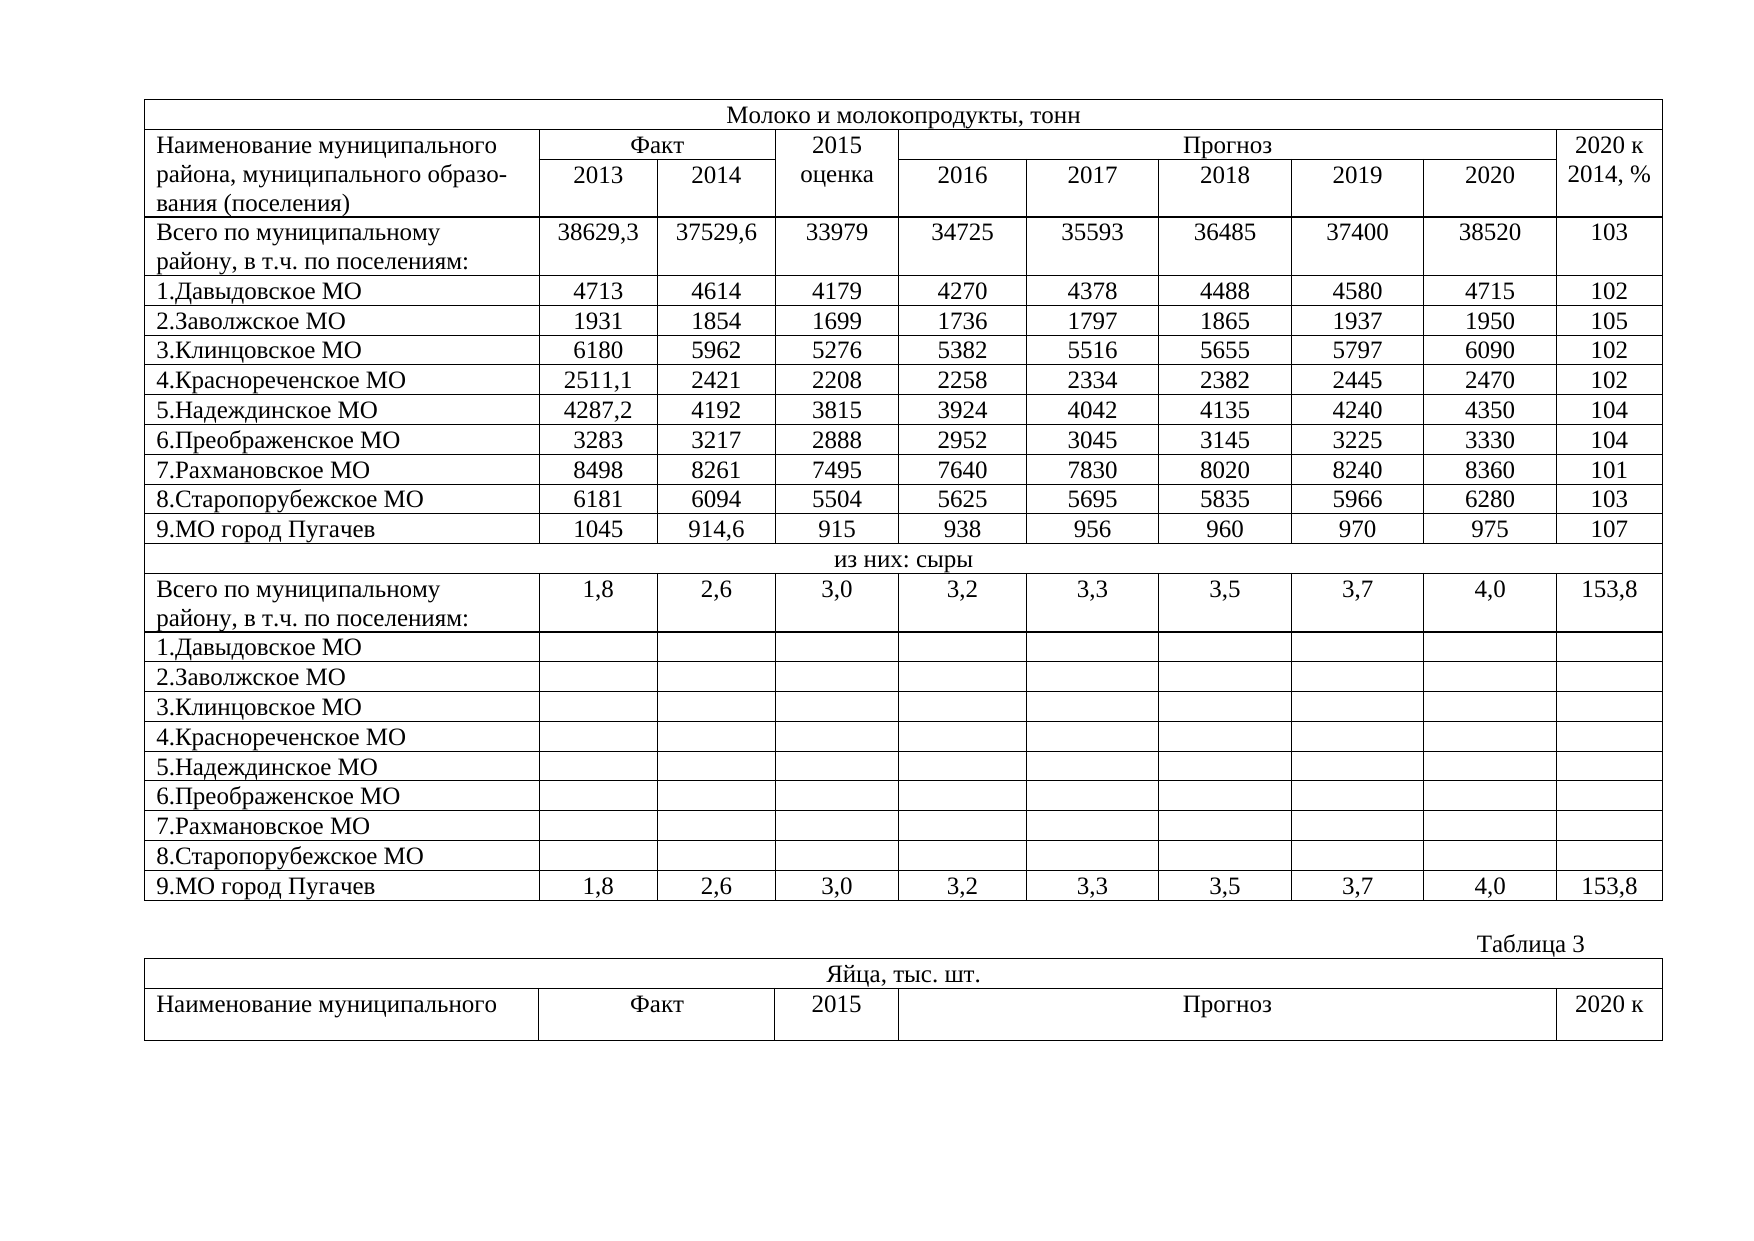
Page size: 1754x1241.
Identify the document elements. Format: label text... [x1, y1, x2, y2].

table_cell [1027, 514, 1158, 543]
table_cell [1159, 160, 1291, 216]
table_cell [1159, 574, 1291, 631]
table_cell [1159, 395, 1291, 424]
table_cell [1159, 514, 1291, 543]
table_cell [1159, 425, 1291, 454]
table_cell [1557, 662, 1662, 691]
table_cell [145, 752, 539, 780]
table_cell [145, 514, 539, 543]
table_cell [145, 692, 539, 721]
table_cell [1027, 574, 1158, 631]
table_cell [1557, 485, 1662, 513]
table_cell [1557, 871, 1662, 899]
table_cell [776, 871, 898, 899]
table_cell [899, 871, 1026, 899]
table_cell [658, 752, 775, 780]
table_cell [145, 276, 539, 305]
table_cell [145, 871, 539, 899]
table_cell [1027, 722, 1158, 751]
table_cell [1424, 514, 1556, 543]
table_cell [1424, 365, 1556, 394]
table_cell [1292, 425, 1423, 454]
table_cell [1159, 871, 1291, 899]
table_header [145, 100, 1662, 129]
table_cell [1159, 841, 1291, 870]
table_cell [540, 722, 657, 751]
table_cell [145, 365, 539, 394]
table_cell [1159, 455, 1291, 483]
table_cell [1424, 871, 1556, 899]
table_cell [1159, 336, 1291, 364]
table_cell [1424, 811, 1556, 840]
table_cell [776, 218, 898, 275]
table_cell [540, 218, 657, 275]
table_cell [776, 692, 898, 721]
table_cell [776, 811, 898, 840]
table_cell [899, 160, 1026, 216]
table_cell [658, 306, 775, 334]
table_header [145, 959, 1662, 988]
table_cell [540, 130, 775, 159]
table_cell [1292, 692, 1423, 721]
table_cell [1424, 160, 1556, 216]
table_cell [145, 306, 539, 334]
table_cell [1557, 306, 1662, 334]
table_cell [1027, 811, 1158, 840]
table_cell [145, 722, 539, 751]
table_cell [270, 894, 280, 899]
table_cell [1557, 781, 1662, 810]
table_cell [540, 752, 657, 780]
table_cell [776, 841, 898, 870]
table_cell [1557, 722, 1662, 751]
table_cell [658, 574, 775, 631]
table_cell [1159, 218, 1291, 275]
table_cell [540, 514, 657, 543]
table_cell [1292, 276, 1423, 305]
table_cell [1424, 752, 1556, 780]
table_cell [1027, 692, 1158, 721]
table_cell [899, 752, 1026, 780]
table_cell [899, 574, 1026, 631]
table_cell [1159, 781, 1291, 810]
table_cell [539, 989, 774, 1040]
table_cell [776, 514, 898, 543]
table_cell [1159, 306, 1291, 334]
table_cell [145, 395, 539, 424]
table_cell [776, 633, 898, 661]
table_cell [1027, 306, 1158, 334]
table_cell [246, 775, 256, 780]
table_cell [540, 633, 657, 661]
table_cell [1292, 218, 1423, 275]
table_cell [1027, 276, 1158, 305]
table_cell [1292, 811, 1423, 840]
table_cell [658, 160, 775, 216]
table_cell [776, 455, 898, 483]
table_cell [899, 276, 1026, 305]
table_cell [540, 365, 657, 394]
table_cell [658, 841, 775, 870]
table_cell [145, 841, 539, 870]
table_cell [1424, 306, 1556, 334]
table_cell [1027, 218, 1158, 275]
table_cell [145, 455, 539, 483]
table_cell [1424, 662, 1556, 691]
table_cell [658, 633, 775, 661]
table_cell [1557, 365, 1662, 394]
text Таблица 3 [118, 929, 1636, 958]
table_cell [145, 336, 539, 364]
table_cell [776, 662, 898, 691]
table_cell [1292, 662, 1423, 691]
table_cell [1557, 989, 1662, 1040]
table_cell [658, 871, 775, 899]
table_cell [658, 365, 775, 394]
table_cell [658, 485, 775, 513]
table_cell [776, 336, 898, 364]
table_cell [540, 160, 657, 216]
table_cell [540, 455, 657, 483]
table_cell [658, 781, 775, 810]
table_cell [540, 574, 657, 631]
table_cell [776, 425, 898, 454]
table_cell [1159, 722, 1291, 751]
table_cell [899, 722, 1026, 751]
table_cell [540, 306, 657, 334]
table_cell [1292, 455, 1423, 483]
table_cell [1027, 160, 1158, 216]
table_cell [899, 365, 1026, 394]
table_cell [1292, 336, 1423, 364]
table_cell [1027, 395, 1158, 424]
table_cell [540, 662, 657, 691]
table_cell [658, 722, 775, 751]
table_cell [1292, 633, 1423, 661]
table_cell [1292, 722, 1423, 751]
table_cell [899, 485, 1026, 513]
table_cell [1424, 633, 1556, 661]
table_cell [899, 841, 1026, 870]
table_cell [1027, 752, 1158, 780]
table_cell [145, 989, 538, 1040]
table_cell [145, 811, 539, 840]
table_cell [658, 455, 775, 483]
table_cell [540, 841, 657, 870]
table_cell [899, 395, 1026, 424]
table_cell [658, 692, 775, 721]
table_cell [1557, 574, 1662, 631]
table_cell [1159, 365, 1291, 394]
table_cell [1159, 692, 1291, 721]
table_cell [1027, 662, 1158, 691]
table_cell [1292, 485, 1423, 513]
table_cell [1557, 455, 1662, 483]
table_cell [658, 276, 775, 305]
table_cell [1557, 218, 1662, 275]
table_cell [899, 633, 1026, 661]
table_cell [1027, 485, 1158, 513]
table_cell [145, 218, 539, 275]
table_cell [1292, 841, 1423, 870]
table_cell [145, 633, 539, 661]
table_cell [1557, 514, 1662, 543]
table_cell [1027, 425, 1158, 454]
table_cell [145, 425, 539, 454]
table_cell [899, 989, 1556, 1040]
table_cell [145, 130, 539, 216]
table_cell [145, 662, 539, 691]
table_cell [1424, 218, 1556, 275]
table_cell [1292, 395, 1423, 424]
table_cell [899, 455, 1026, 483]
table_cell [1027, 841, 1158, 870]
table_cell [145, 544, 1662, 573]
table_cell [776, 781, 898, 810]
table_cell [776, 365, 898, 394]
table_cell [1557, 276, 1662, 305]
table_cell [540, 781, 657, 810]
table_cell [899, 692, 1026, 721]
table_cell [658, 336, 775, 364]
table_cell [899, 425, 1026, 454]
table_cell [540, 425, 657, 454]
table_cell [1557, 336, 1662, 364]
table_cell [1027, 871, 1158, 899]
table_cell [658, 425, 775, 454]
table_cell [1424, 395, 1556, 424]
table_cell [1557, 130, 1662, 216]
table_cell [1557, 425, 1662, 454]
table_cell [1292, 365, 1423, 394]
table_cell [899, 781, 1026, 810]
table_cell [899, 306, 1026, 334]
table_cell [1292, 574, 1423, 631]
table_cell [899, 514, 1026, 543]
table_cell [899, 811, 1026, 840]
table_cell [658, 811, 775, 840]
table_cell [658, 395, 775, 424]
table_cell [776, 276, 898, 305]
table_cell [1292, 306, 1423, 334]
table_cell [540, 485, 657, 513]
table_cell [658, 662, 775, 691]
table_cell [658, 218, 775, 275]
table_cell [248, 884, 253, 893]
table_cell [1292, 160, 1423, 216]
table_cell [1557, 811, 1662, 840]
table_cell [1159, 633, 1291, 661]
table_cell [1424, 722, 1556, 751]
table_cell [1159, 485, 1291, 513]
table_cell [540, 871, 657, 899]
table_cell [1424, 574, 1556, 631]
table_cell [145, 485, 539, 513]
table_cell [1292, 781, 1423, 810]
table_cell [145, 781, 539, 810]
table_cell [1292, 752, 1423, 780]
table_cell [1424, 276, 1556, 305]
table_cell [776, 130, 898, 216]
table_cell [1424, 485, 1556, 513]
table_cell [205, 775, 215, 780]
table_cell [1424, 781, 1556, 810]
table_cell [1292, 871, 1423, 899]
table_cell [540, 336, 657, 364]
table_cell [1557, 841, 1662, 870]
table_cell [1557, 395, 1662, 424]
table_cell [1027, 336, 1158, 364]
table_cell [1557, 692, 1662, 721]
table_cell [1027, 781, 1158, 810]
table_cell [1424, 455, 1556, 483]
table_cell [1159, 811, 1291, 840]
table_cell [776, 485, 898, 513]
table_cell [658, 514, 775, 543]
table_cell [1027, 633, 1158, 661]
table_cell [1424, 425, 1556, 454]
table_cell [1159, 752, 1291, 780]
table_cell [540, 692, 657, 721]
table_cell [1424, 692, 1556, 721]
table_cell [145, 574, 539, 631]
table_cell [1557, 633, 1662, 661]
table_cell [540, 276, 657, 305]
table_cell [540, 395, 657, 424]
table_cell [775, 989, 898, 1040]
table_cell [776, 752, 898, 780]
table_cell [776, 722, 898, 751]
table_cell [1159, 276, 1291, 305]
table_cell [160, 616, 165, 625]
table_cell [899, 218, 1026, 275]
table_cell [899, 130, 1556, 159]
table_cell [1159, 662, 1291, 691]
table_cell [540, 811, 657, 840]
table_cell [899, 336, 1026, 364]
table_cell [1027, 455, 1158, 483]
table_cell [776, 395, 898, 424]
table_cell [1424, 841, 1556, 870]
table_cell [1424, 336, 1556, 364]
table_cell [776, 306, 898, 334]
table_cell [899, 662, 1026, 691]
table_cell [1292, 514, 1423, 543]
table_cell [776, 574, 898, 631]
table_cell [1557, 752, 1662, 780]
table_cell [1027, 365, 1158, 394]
